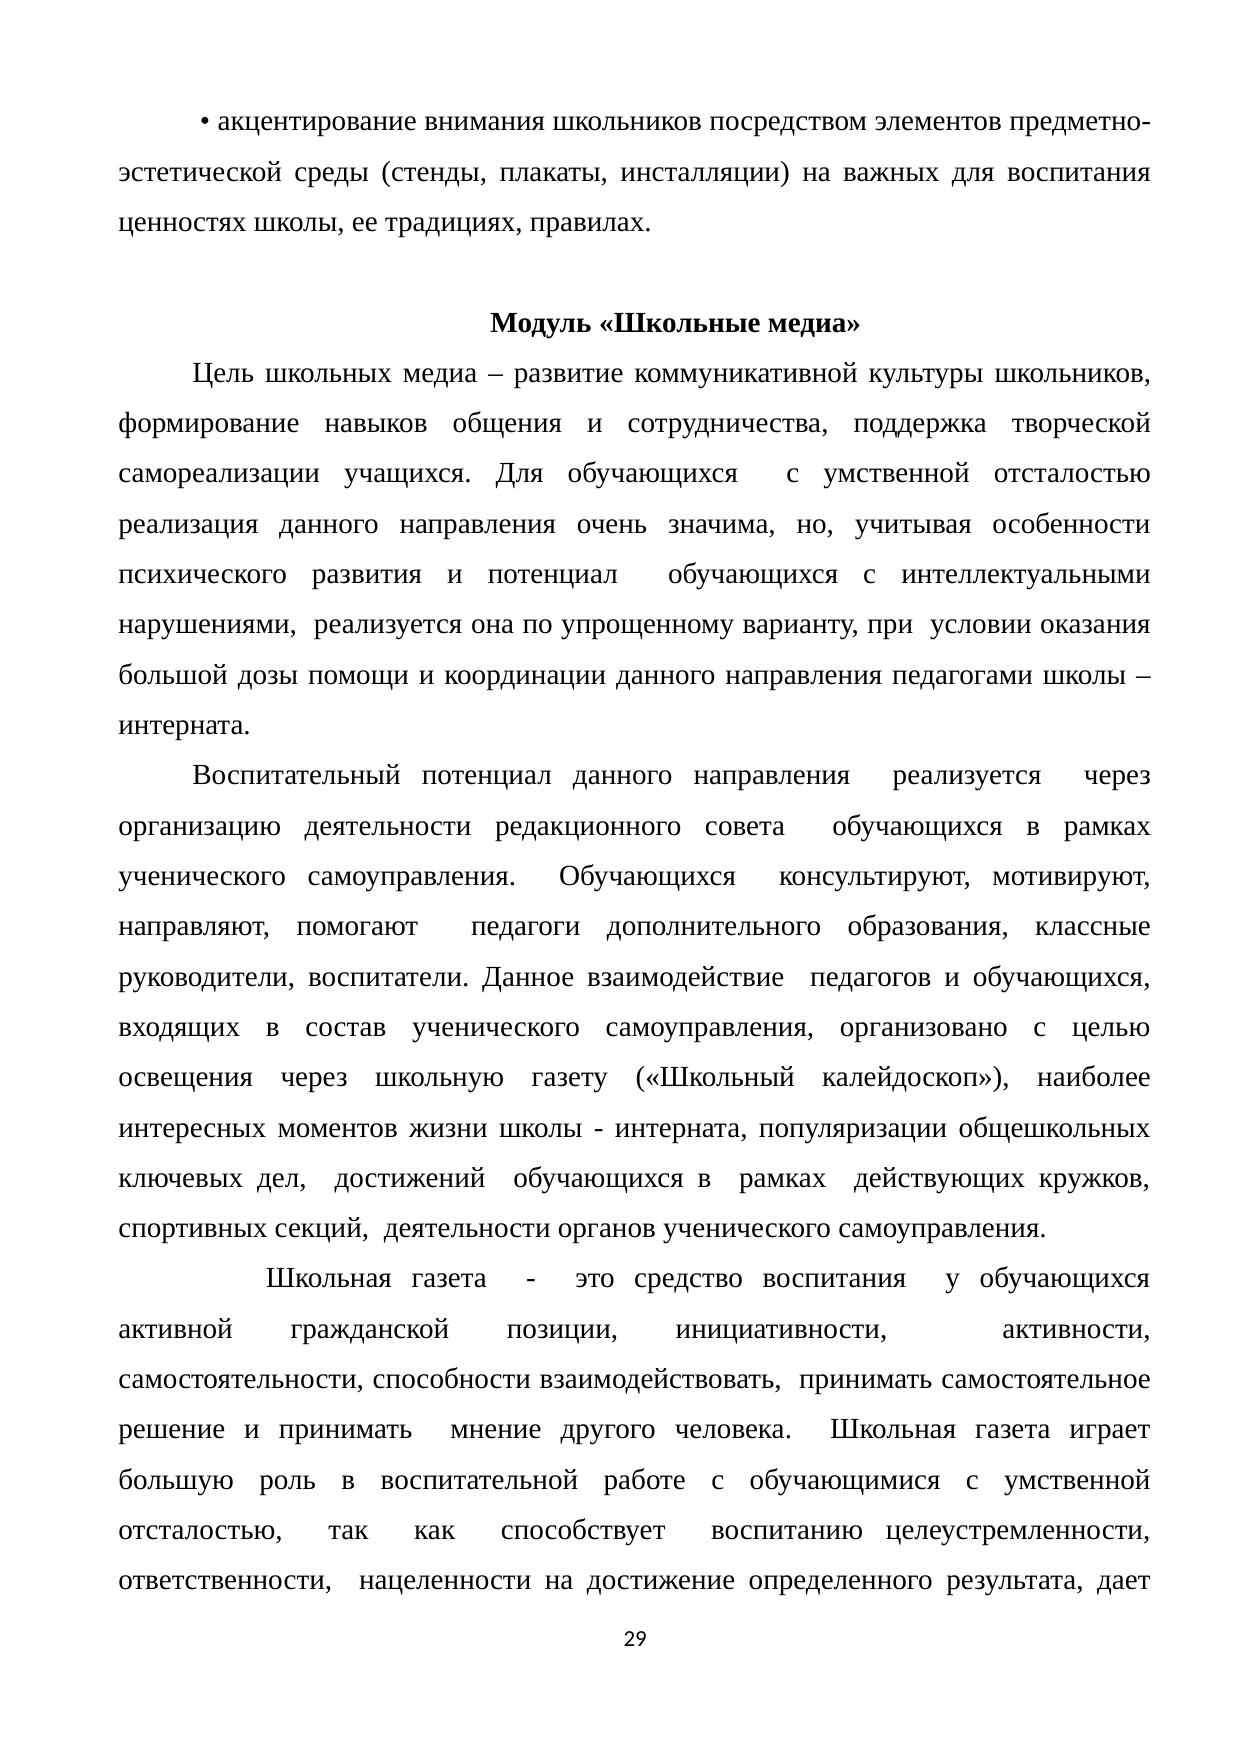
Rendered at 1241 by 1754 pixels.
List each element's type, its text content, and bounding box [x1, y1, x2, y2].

text Воспитательный потенциал данного направления реализуется через организацию деятельности редакционного совета обучающихся в рамках ученического самоуправления. Обучающихся консультируют, мотивируют, направляют, помогают педагоги дополнительного образования, классные руководители, воспитатели. Данное взаимодействие педагогов и обучающихся, входящих в состав ученического самоуправления, организовано с целью освещения через школьную газету («Школьный калейдоскоп»), наиболее интересных моментов жизни школы - интерната, популяризации общешкольных ключевых дел, достижений обучающихся в рамках действующих кружков, спортивных секций, деятельности органов ученического самоуправления. [118, 757, 1152, 1244]
text Модуль «Школьные медиа» [118, 305, 1152, 338]
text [118, 1261, 1152, 1596]
text Цель школьных медиа – развитие коммуникативной культуры школьников, формирование навыков общения и сотрудничества, поддержка творческой самореализации учащихся. Для обучающихся с умственной отсталостью реализация данного направления очень значима, но, учитывая особенности психического развития и потенциал обучающихся с интеллектуальными нарушениями, реализуется она по упрощенному варианту, при условии оказания большой дозы помощи и координации данного направления педагогами школы – интерната. [118, 355, 1152, 741]
text • акцентирование внимания школьников посредством элементов предметно-эстетической среды (стенды, плакаты, инсталляции) на важных для воспитания ценностях школы, ее традициях, правилах. [118, 103, 1152, 238]
